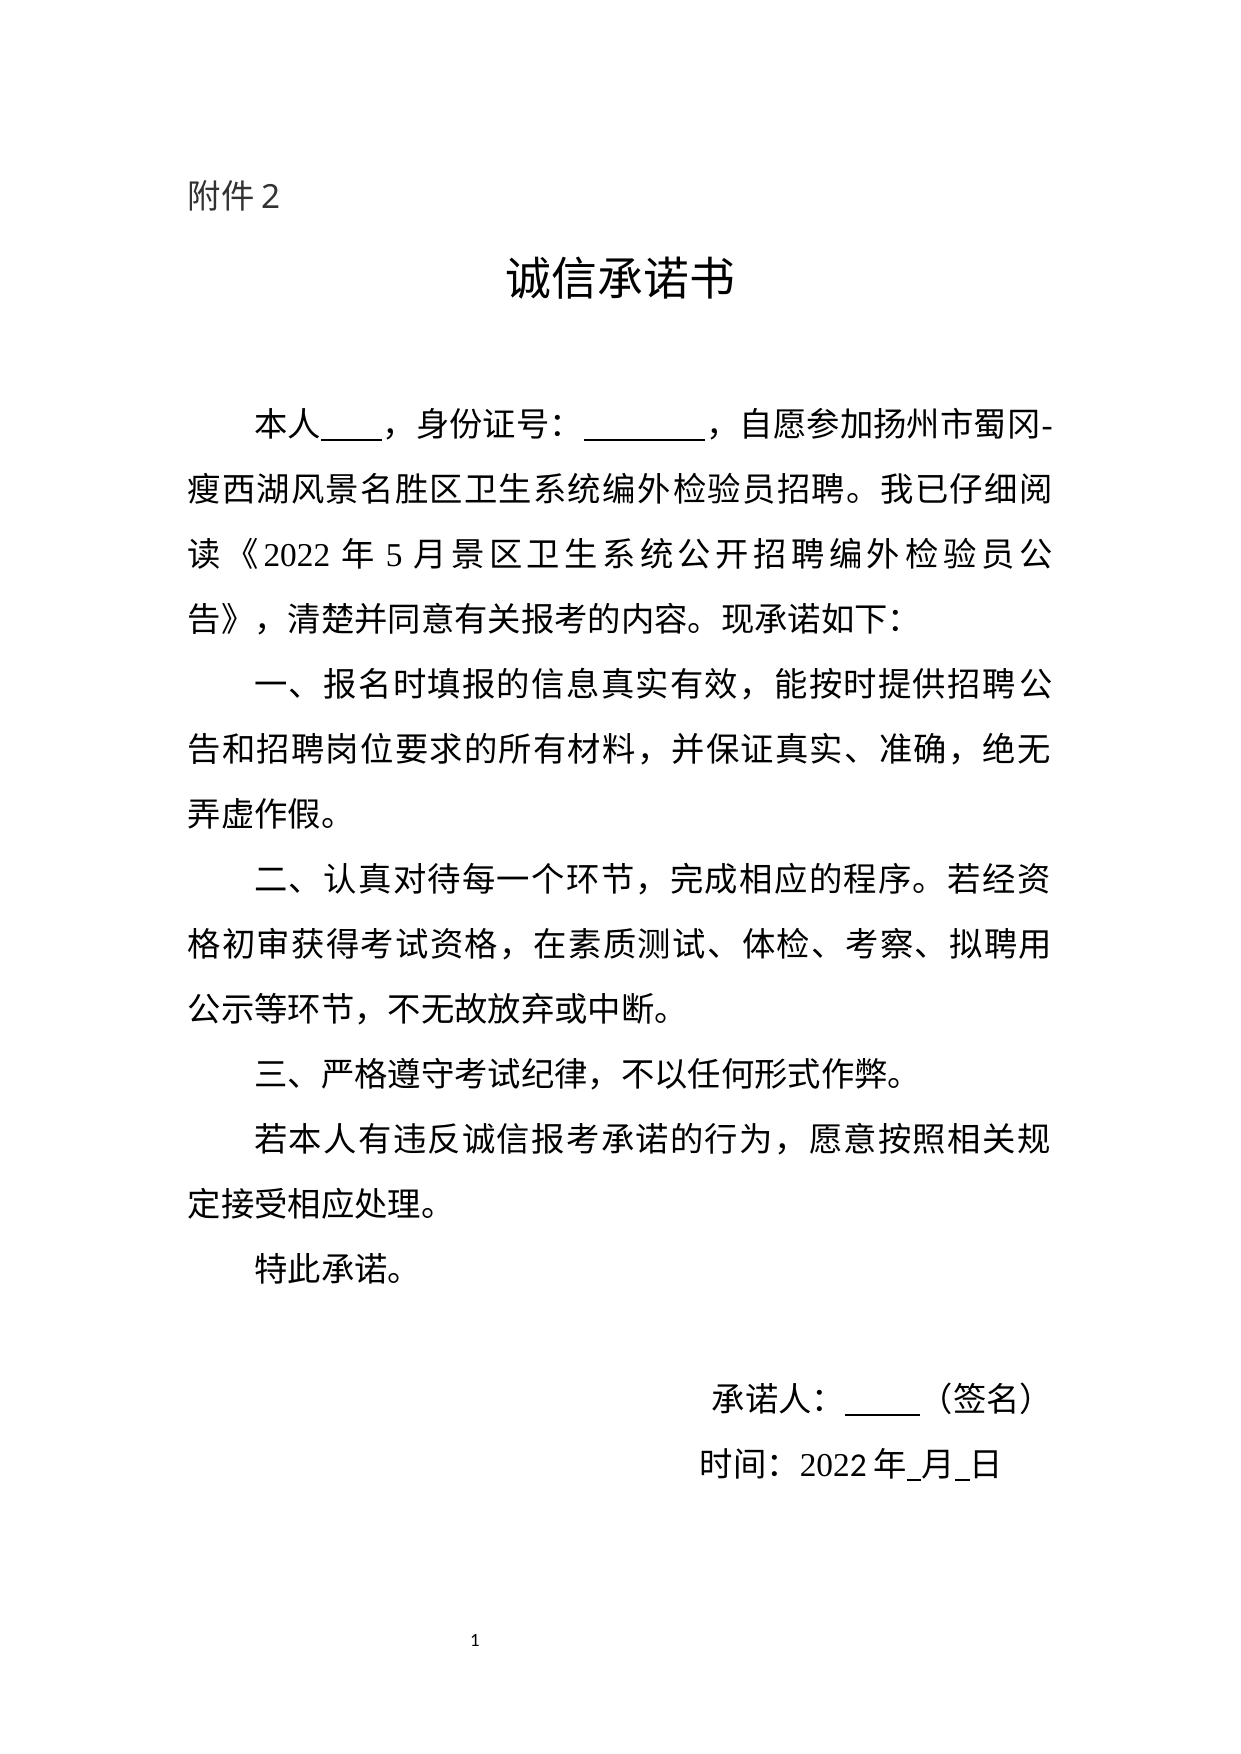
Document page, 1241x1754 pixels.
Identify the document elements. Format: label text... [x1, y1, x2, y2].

text 诚信承诺书 [187, 227, 1053, 324]
text 附件2 [187, 162, 1053, 227]
text 本人 ，身份证号： ，自愿参加扬州市蜀冈-瘦西湖风景名胜区卫生系统编外检验员招聘。我已仔细阅读《2022年5月景区卫生系统公开招聘编外检验员公告》，清楚并同意有关报考的内容。现承诺如下： [187, 389, 1053, 649]
text 特此承诺。 [187, 1234, 1053, 1299]
text 二、认真对待每一个环节，完成相应的程序。若经资格初审获得考试资格，在素质测试、体检、考察、拟聘用公示等环节，不无故放弃或中断。 [187, 844, 1053, 1039]
text 承诺人： （签名） [187, 1364, 1053, 1429]
text 时间：2022年 月 日 [187, 1429, 1003, 1494]
text 一、报名时填报的信息真实有效，能按时提供招聘公告和招聘岗位要求的所有材料，并保证真实、准确，绝无弄虚作假。 [187, 649, 1053, 844]
text 若本人有违反诚信报考承诺的行为，愿意按照相关规定接受相应处理。 [187, 1104, 1053, 1234]
text 三、严格遵守考试纪律，不以任何形式作弊。 [187, 1039, 1053, 1104]
